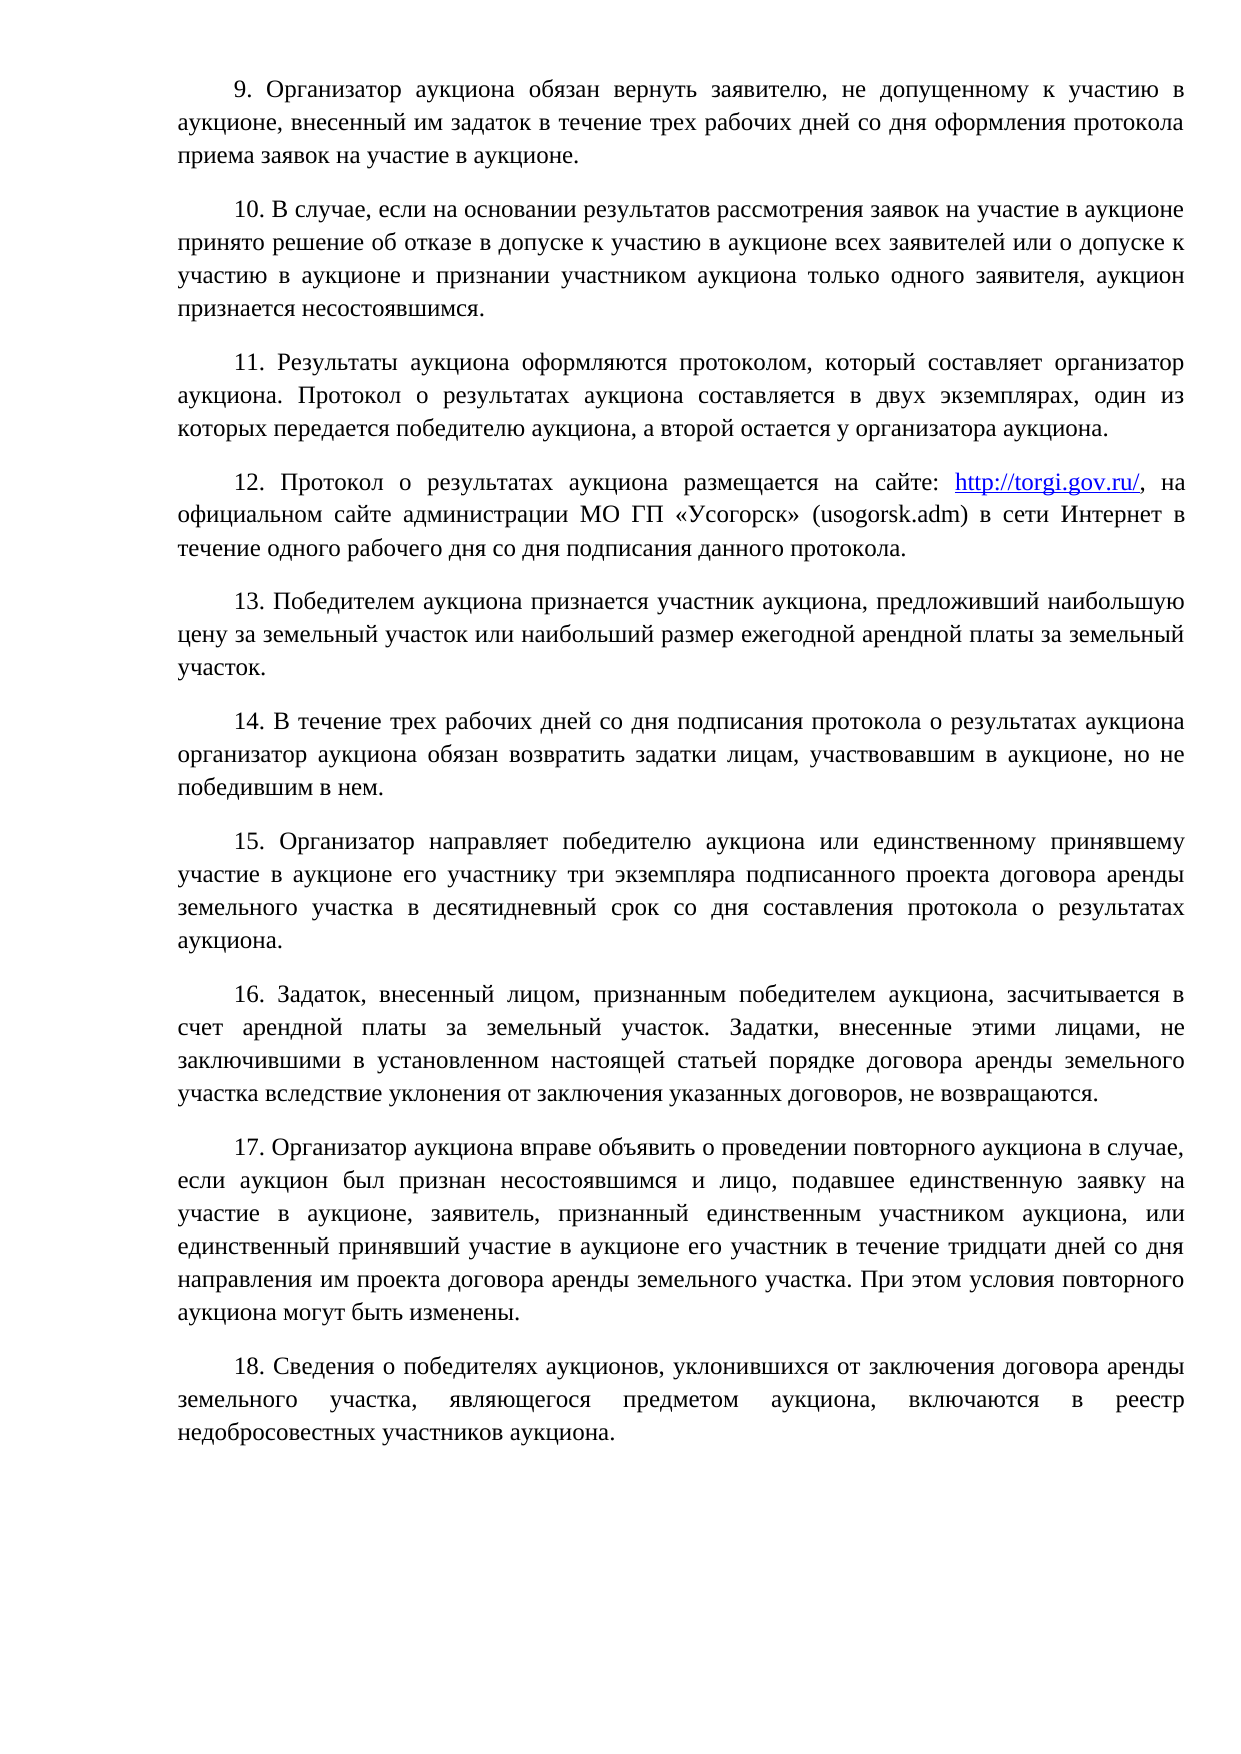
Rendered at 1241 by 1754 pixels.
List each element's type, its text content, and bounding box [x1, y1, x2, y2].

text 11. Результаты аукциона оформляются протоколом, который составляет организатор аукциона. Протокол о результатах аукциона составляется в двух экземплярах, один из которых передается победителю аукциона, а второй остается у организатора аукциона. [177, 347, 1186, 441]
text 14. В течение трех рабочих дней со дня подписания протокола о результатах аукциона организатор аукциона обязан возвратить задатки лицам, участвовавшим в аукционе, но не победившим в нем. [177, 706, 1186, 801]
text 18. Сведения о победителях аукционов, уклонившихся от заключения договора аренды земельного участка, являющегося предметом аукциона, включаются в реестр недобросовестных участников аукциона. [177, 1351, 1186, 1446]
text 17. Организатор аукциона вправе объявить о проведении повторного аукциона в случае, если аукцион был признан несостоявшимся и лицо, подавшее единственную заявку на участие в аукционе, заявитель, признанный единственным участником аукциона, или единственный принявший участие в аукционе его участник в течение тридцати дней со дня направления им проекта договора аренды земельного участка. При этом условия повторного аукциона могут быть изменены. [177, 1132, 1186, 1326]
text 15. Организатор направляет победителю аукциона или единственному принявшему участие в аукционе его участнику три экземпляра подписанного проекта договора аренды земельного участка в десятидневный срок со дня составления протокола о результатах аукциона. [177, 826, 1186, 954]
text 9. Организатор аукциона обязан вернуть заявителю, не допущенному к участию в аукционе, внесенный им задаток в течение трех рабочих дней со дня оформления протокола приема заявок на участие в аукционе. [177, 74, 1186, 169]
text 12. Протокол о результатах аукциона размещается на сайте: http://torgi.gov.ru/, на официальном сайте администрации МО ГП «Усогорск» (usogorsk.adm) в сети Интернет в течение одного рабочего дня со дня подписания данного протокола. [177, 467, 1186, 561]
text 13. Победителем аукциона признается участник аукциона, предложивший наибольшую цену за земельный участок или наибольший размер ежегодной арендной платы за земельный участок. [177, 586, 1186, 681]
text 16. Задаток, внесенный лицом, признанным победителем аукциона, засчитывается в счет арендной платы за земельный участок. Задатки, внесенные этими лицами, не заключившими в установленном настоящей статьей порядке договора аренды земельного участка вследствие уклонения от заключения указанных договоров, не возвращаются. [177, 979, 1186, 1107]
text 10. В случае, если на основании результатов рассмотрения заявок на участие в аукционе принято решение об отказе в допуске к участию в аукционе всех заявителей или о допуске к участию в аукционе и признании участником аукциона только одного заявителя, аукцион признается несостоявшимся. [177, 194, 1186, 322]
